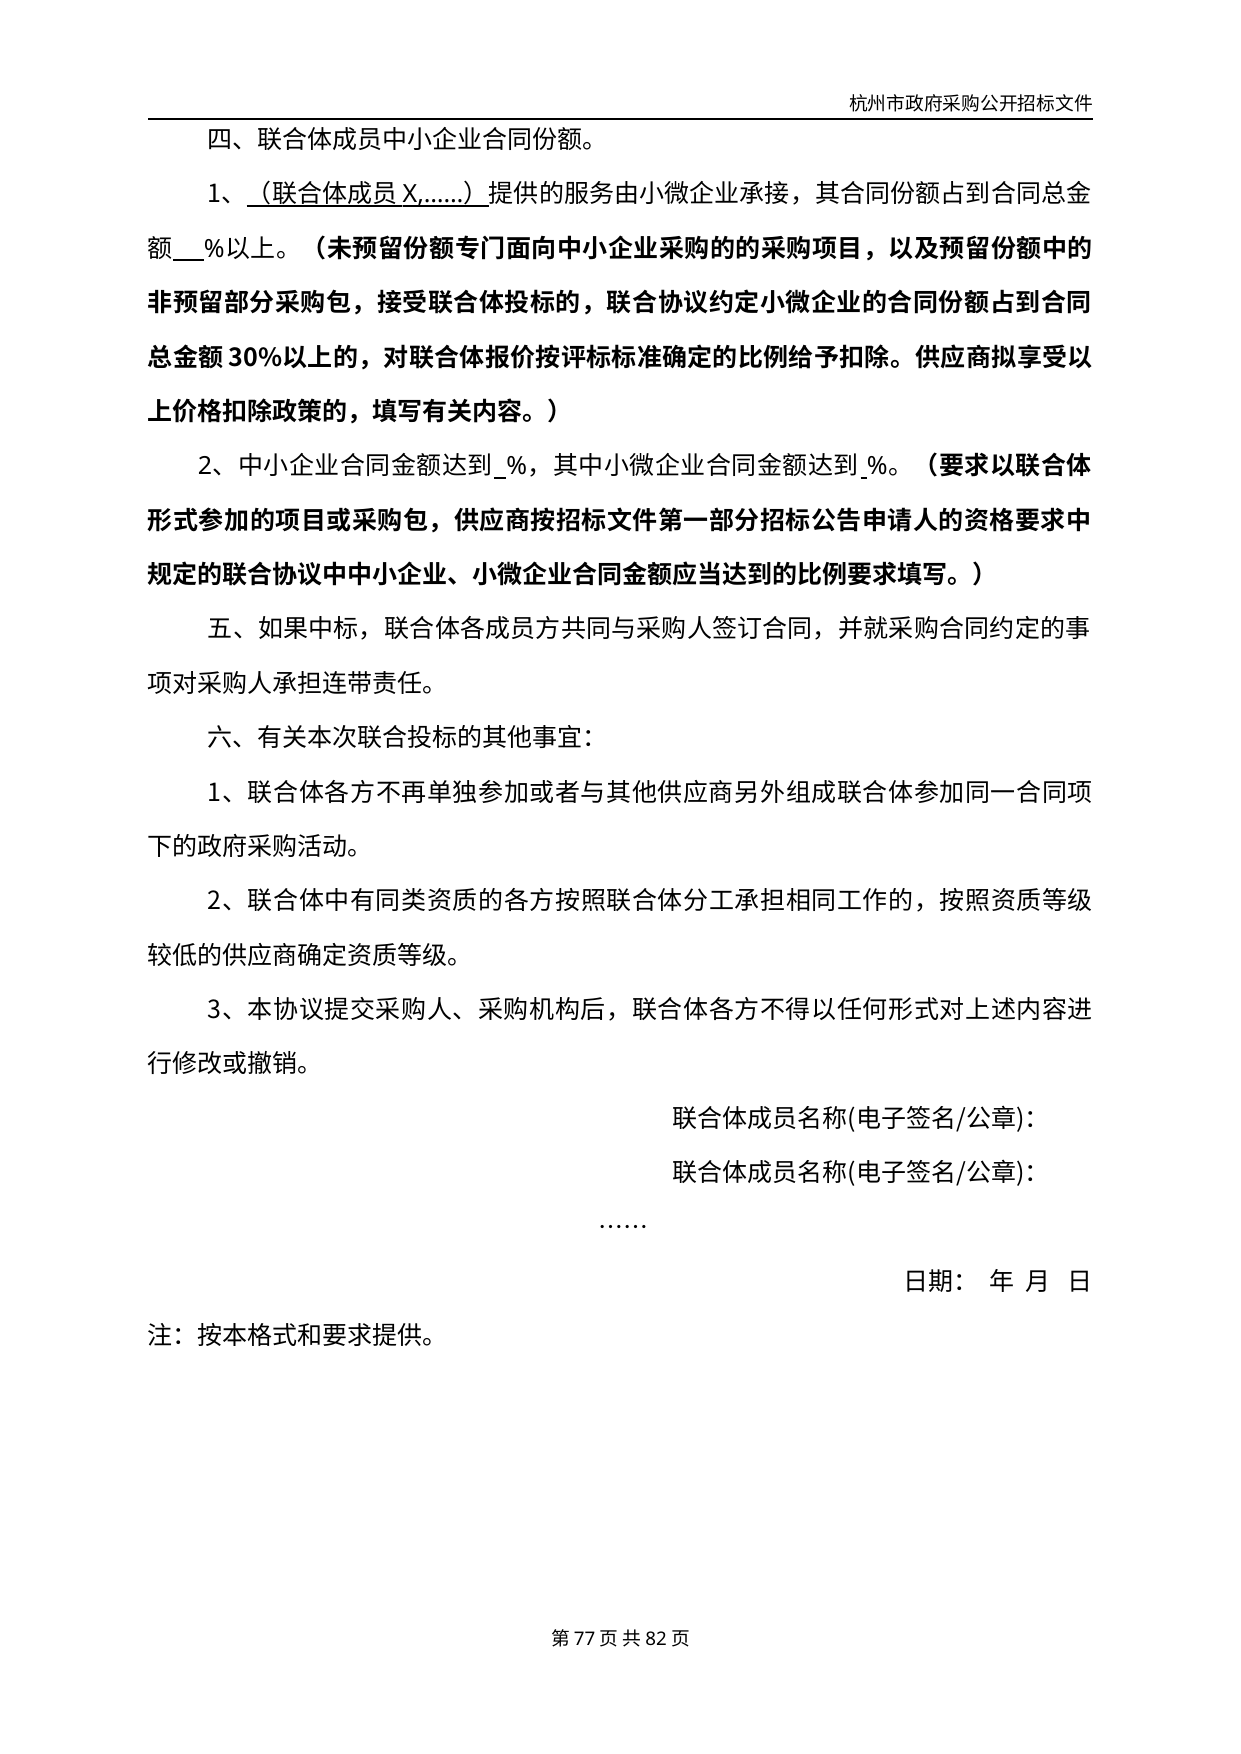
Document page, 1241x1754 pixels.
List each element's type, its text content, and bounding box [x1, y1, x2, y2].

text 3、本协议提交采购人、采购机构后，联合体各方不得以任何形式对上述内容进行修改或撤销。 [148, 989, 1093, 1080]
text …… [148, 1207, 993, 1243]
text 2、联合体中有同类资质的各方按照联合体分工承担相同工作的，按照资质等级较低的供应商确定资质等级。 [148, 881, 1093, 971]
text 1、（联合体成员X,……）提供的服务由小微企业承接，其合同份额占到合同总金额 %以上。（未预留份额专门面向中小企业采购的的采购项目，以及预留份额中的非预留部分采购包，接受联合体投标的，联合协议约定小微企业的合同份额占到合同总金额30%以上的，对联合体报价按评标标准确定的比例给予扣除。供应商拟享受以上价格扣除政策的，填写有关内容。） [148, 174, 1093, 428]
text 2、中小企业合同金额达到 %，其中小微企业合同金额达到 %。（要求以联合体形式参加的项目或采购包，供应商按招标文件第一部分招标公告申请人的资格要求中规定的联合协议中中小企业、小微企业合同金额应当达到的比例要求填写。） [148, 446, 1093, 591]
text 六、有关本次联合投标的其他事宜： [148, 718, 1093, 754]
text 联合体成员名称(电子签名/公章)： [148, 1098, 1093, 1134]
text 注：按本格式和要求提供。 [148, 1316, 1049, 1352]
text 联合体成员名称(电子签名/公章)： [148, 1153, 1093, 1189]
text 五、如果中标，联合体各成员方共同与采购人签订合同，并就采购合同约定的事项对采购人承担连带责任。 [148, 609, 1093, 699]
text 四、联合体成员中小企业合同份额。 [148, 120, 1093, 156]
text 1、联合体各方不再单独参加或者与其他供应商另外组成联合体参加同一合同项下的政府采购活动。 [148, 772, 1093, 863]
text 日期： 年 月 日 [148, 1261, 1093, 1298]
